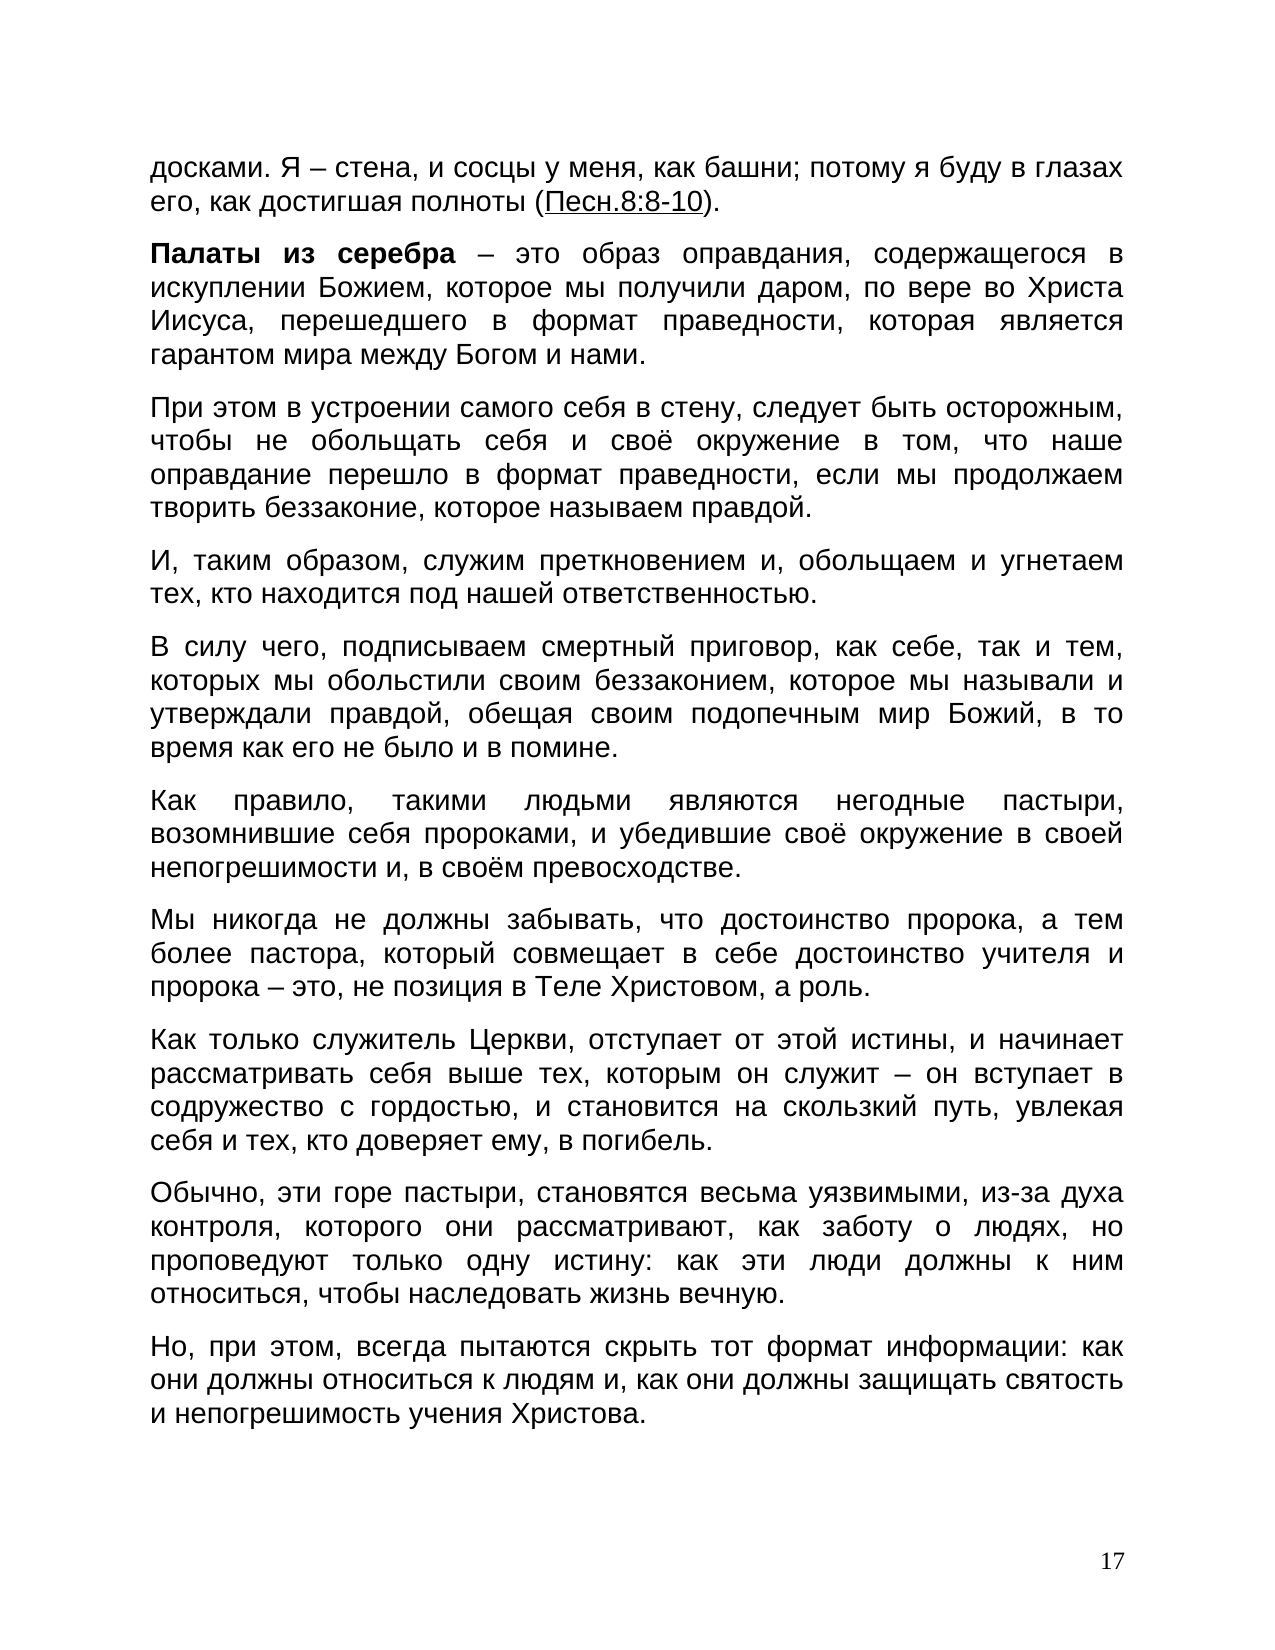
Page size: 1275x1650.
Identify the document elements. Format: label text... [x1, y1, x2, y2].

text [150, 150, 1125, 217]
text В силу чего, подписываем смертный приговор, как себе, так и тем, которых мы обольстили своим беззаконием, которое мы называли и утверждали правдой, обещая своим подопечным мир Божий, в то время как его не было и в помине. [150, 629, 1125, 763]
text И, таким образом, служим преткновением и, обольщаем и угнетаем тех, кто находится под нашей ответственностью. [150, 543, 1125, 610]
text При этом в устроении самого себя в стену, следует быть осторожным, чтобы не обольщать себя и своё окружение в том, что наше оправдание перешло в формат праведности, если мы продолжаем творить беззаконие, которое называем правдой. [150, 389, 1125, 524]
text Обычно, эти горе пастыри, становятся весьма уязвимыми, из-за духа контроля, которого они рассматривают, как заботу о людях, но проповедуют только одну истину: как эти люди должны к ним относиться, чтобы наследовать жизнь вечную. [150, 1175, 1125, 1309]
text Как правило, такими людьми являются негодные пастыри, возомнившие себя пророками, и убедившие своё окружение в своей непогрешимости и, в своём превосходстве. [150, 782, 1125, 883]
text Мы никогда не должны забывать, что достоинство пророка, а тем более пастора, который совмещает в себе достоинство учителя и пророка – это, не позиция в Теле Христовом, а роль. [150, 902, 1125, 1003]
text Палаты из серебра – это образ оправдания, содержащегося в искуплении Божием, которое мы получили даром, по вере во Христа Иисуса, перешедшего в формат праведности, которая является гарантом мира между Богом и нами. [150, 236, 1125, 370]
text Как только служитель Церкви, отступает от этой истины, и начинает рассматривать себя выше тех, которым он служит – он вступает в содружество с гордостью, и становится на скользкий путь, увлекая себя и тех, кто доверяет ему, в погибель. [150, 1022, 1125, 1156]
text Но, при этом, всегда пытаются скрыть тот формат информации: как они должны относиться к людям и, как они должны защищать святость и непогрешимость учения Христова. [150, 1329, 1125, 1429]
